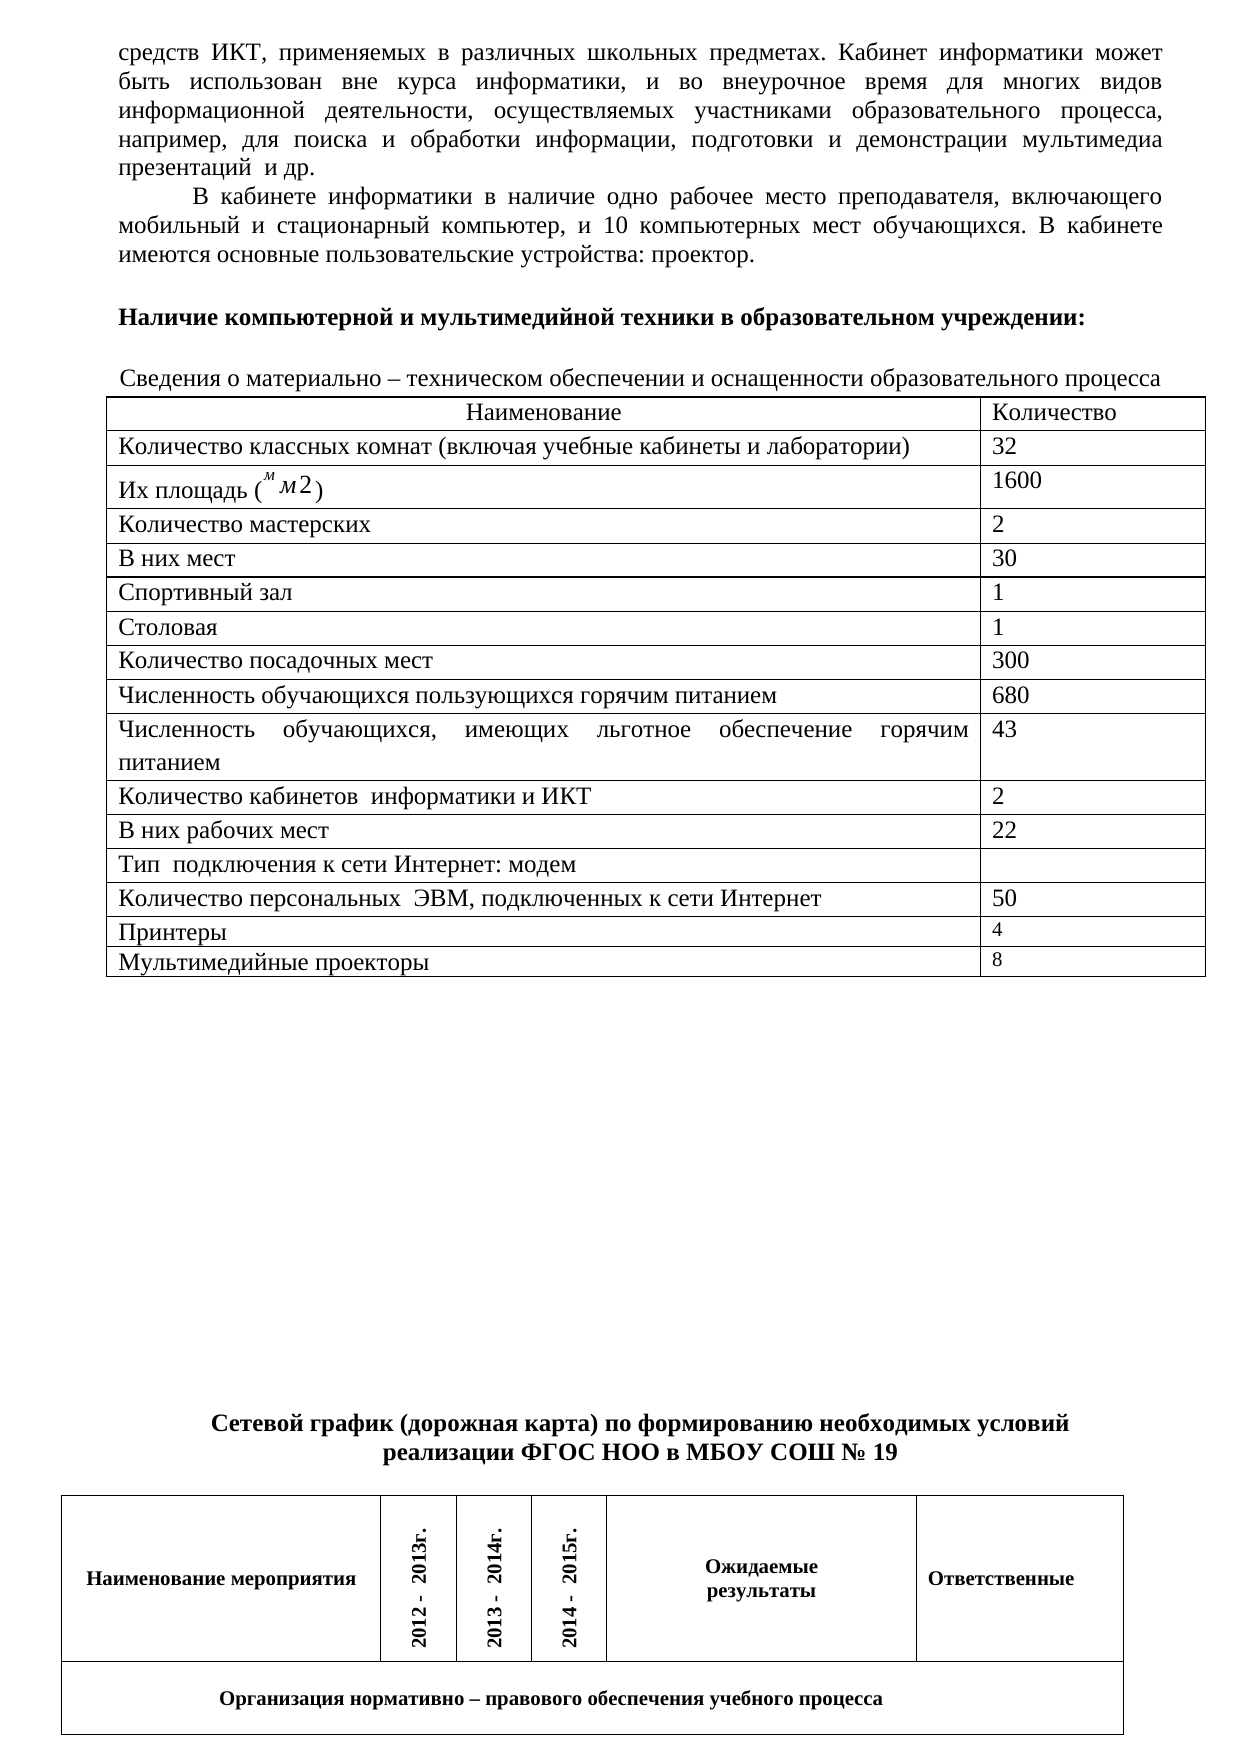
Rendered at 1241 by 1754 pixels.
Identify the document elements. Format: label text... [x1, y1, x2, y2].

table_cell Количество мастерских [107, 509, 980, 542]
table_cell Численность обучающихся, имеющих льготное обеспечение горячим питанием [107, 714, 980, 780]
table_cell 32 [981, 431, 1205, 464]
table_cell Мультимедийные проекторы [107, 947, 980, 976]
table_cell 22 [981, 815, 1205, 848]
table_cell 2 [981, 781, 1205, 814]
table_header Ожидаемые результаты [607, 1496, 916, 1661]
table_header 2013 - 2014г. [457, 1496, 531, 1661]
table_cell 4 [981, 917, 1205, 946]
table_cell В них мест [107, 544, 980, 576]
text реализации ФГОС НОО в МБОУ СОШ № 19 [118, 1437, 1162, 1466]
table_cell 680 [981, 680, 1205, 713]
text Сетевой график (дорожная карта) по формированию необходимых условий [118, 1408, 1162, 1437]
text В кабинете информатики в наличие одно рабочее место преподавателя, включающего мобильный и стационарный компьютер, и 10 компьютерных мест обучающихся. В кабинете имеются основные пользовательские устройства: проектор. [118, 181, 1164, 267]
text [118, 37, 1164, 181]
table_cell 50 [981, 883, 1205, 916]
table_cell 1600 [981, 466, 1205, 508]
table_cell 8 [981, 947, 1205, 976]
table_cell Принтеры [107, 917, 980, 946]
table_cell Тип подключения к сети Интернет: модем [107, 849, 980, 882]
table_cell 2 [981, 509, 1205, 542]
table_cell [981, 849, 1205, 882]
table_cell Количество кабинетов информатики и ИКТ [107, 781, 980, 814]
table_cell 300 [981, 646, 1205, 679]
table_cell 1 [981, 612, 1205, 644]
table_cell Столовая [107, 612, 980, 644]
table_cell 43 [981, 714, 1205, 780]
table_cell Количество классных комнат (включая учебные кабинеты и лаборатории) [107, 431, 980, 464]
table_cell Организация нормативно – правового обеспечения учебного процесса [62, 1662, 1123, 1733]
table_cell Количество посадочных мест [107, 646, 980, 679]
table_cell Их площадь () [107, 466, 980, 508]
table_header Наименование мероприятия [62, 1496, 380, 1661]
table_cell 30 [981, 544, 1205, 576]
table_header Наименование [107, 398, 980, 430]
table_cell Количество персональных ЭВМ, подключенных к сети Интернет [107, 883, 980, 916]
table_header 2012 - 2013г. [381, 1496, 456, 1661]
text Сведения о материально – техническом обеспечении и оснащенности образовательного процесса [118, 363, 1162, 392]
table_header 2014 - 2015г. [532, 1496, 606, 1661]
table_cell 1 [981, 578, 1205, 611]
text Наличие компьютерной и мультимедийной техники в образовательном учреждении: [118, 302, 1226, 330]
table_cell Спортивный зал [107, 578, 980, 611]
table_cell Численность обучающихся пользующихся горячим питанием [107, 680, 980, 713]
table_header Ответственные [917, 1496, 1123, 1661]
table_cell В них рабочих мест [107, 815, 980, 848]
table_header Количество [981, 398, 1205, 430]
